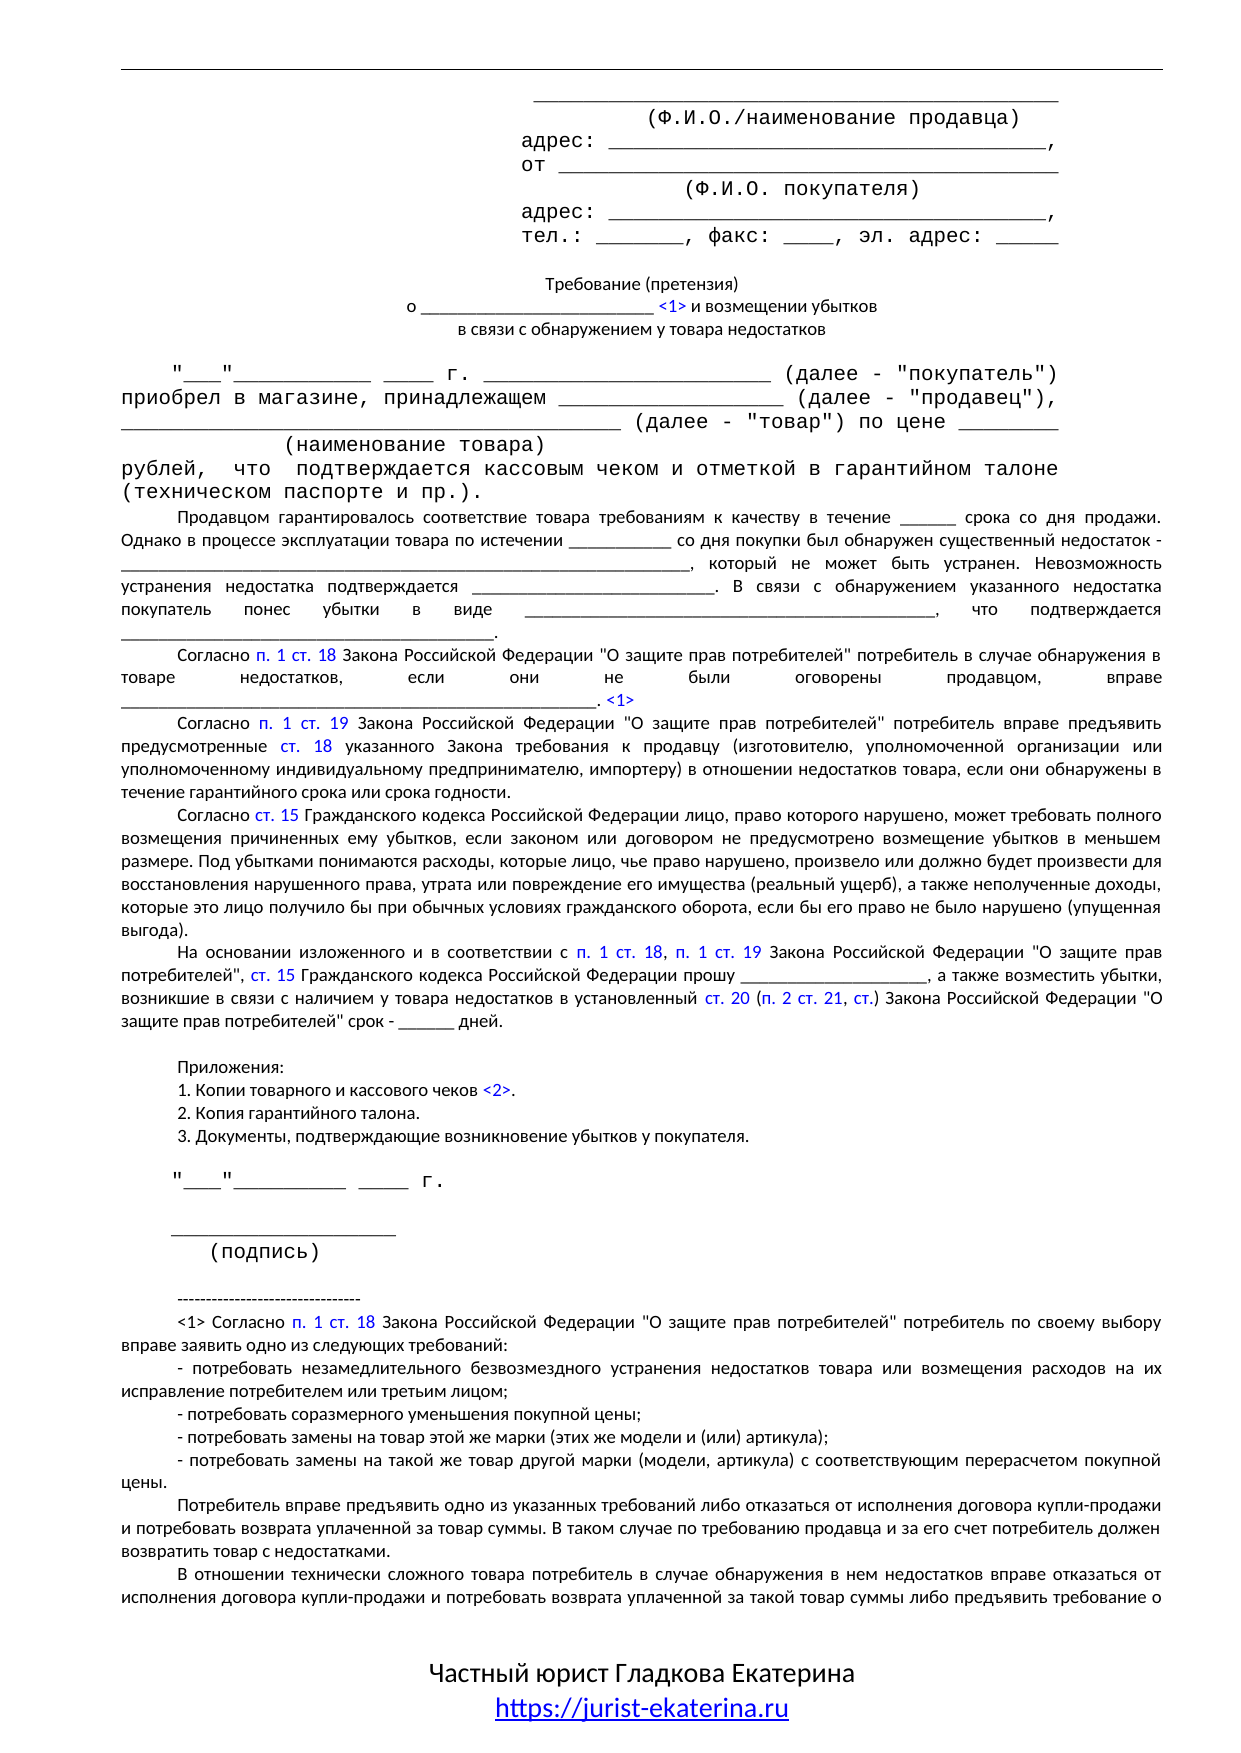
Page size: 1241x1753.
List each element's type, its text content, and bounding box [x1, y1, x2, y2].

text (техническом паспорте и пр.). [121, 482, 1163, 505]
text "___"___________ ____ г. _______________________ (далее - "покупатель") [121, 363, 1163, 387]
text - потребовать незамедлительного безвозмездного устранения недостатков товара или возмещения расходов на их исправление потребителем или третьим лицом; [121, 1356, 1163, 1402]
text 2. Копия гарантийного талона. [121, 1101, 1163, 1124]
text На основании изложенного и в соответствии с п. 1 ст. 18, п. 1 ст. 19 Закона Российской Федерации "О защите прав потребителей", ст. 15 Гражданского кодекса Российской Федерации прошу ____________________, а также возместить убытки, возникшие в связи с наличием у товара недостатков в установленный ст. 20 (п. 2 ст. 21, ст.) Закона Российской Федерации "О защите прав потребителей" срок - ______ дней. [121, 941, 1163, 1032]
text от ________________________________________ [121, 154, 1163, 178]
text __________________________________________ [121, 83, 1163, 107]
text -------------------------------- [121, 1287, 1163, 1310]
text о _________________________ <1> и возмещении убытков [121, 294, 1163, 317]
text Согласно п. 1 ст. 19 Закона Российской Федерации "О защите прав потребителей" потребитель вправе предъявить предусмотренные ст. 18 указанного Закона требования к продавцу (изготовителю, уполномоченной организации или уполномоченному индивидуальному предпринимателю, импортеру) в отношении недостатков товара, если они обнаружены в течение гарантийного срока или срока годности. [121, 711, 1163, 803]
text <1> Согласно п. 1 ст. 18 Закона Российской Федерации "О защите прав потребителей" потребитель по своему выбору вправе заявить одно из следующих требований: [121, 1310, 1163, 1356]
text __________________ [121, 1217, 1163, 1241]
text Согласно ст. 15 Гражданского кодекса Российской Федерации лицо, право которого нарушено, может требовать полного возмещения причиненных ему убытков, если законом или договором не предусмотрено возмещение убытков в меньшем размере. Под убытками понимаются расходы, которые лицо, чье право нарушено, произвело или должно будет произвести для восстановления нарушенного права, утрата или повреждение его имущества (реальный ущерб), а также неполученные доходы, которые это лицо получило бы при обычных условиях гражданского оборота, если бы его право не было нарушено (упущенная выгода). [121, 803, 1163, 941]
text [121, 1562, 1163, 1608]
text - потребовать замены на товар этой же марки (этих же модели и (или) артикула); [121, 1425, 1163, 1448]
text ________________________________________ (далее - "товар") по цене ________ [121, 411, 1163, 434]
text Продавцом гарантировалось соответствие товара требованиям к качеству в течение ______ срока со дня продажи. Однако в процессе эксплуатации товара по истечении ___________ со дня покупки был обнаружен существенный недостаток - _____________________________________________________________, который не может быть устранен. Невозможность устранения недостатка подтверждается __________________________. В связи с обнаружением указанного недостатка покупатель понес убытки в виде ____________________________________________, что подтверждается ________________________________________. [121, 505, 1163, 643]
text (Ф.И.О./наименование продавца) [121, 107, 1163, 131]
text приобрел в магазине, принадлежащем __________________ (далее - "продавец"), [121, 387, 1163, 411]
text 1. Копии товарного и кассового чеков <2>. [121, 1078, 1163, 1101]
text (наименование товара) [121, 434, 1163, 458]
text адрес: ___________________________________, [121, 131, 1163, 154]
text Требование (претензия) [121, 272, 1163, 294]
text адрес: ___________________________________, [121, 201, 1163, 225]
text Потребитель вправе предъявить одно из указанных требований либо отказаться от исполнения договора купли-продажи и потребовать возврата уплаченной за товар суммы. В таком случае по требованию продавца и за его счет потребитель должен возвратить товар с недостатками. [121, 1493, 1163, 1562]
text (Ф.И.О. покупателя) [121, 178, 1163, 201]
text 3. Документы, подтверждающие возникновение убытков у покупателя. [121, 1124, 1163, 1147]
text - потребовать соразмерного уменьшения покупной цены; [121, 1402, 1163, 1425]
text тел.: _______, факс: ____, эл. адрес: _____ [121, 225, 1163, 249]
text Приложения: [121, 1055, 1163, 1078]
text Согласно п. 1 ст. 18 Закона Российской Федерации "О защите прав потребителей" потребитель в случае обнаружения в товаре недостатков, если они не были оговорены продавцом, вправе ___________________________________________________. <1> [121, 643, 1163, 711]
text (подпись) [121, 1241, 1163, 1264]
text - потребовать замены на такой же товар другой марки (модели, артикула) с соответствующим перерасчетом покупной цены. [121, 1448, 1163, 1493]
text "___"_________ ____ г. [121, 1170, 1163, 1193]
text рублей, что подтверждается кассовым чеком и отметкой в гарантийном талоне [121, 458, 1163, 482]
text в связи с обнаружением у товара недостатков [121, 317, 1163, 340]
